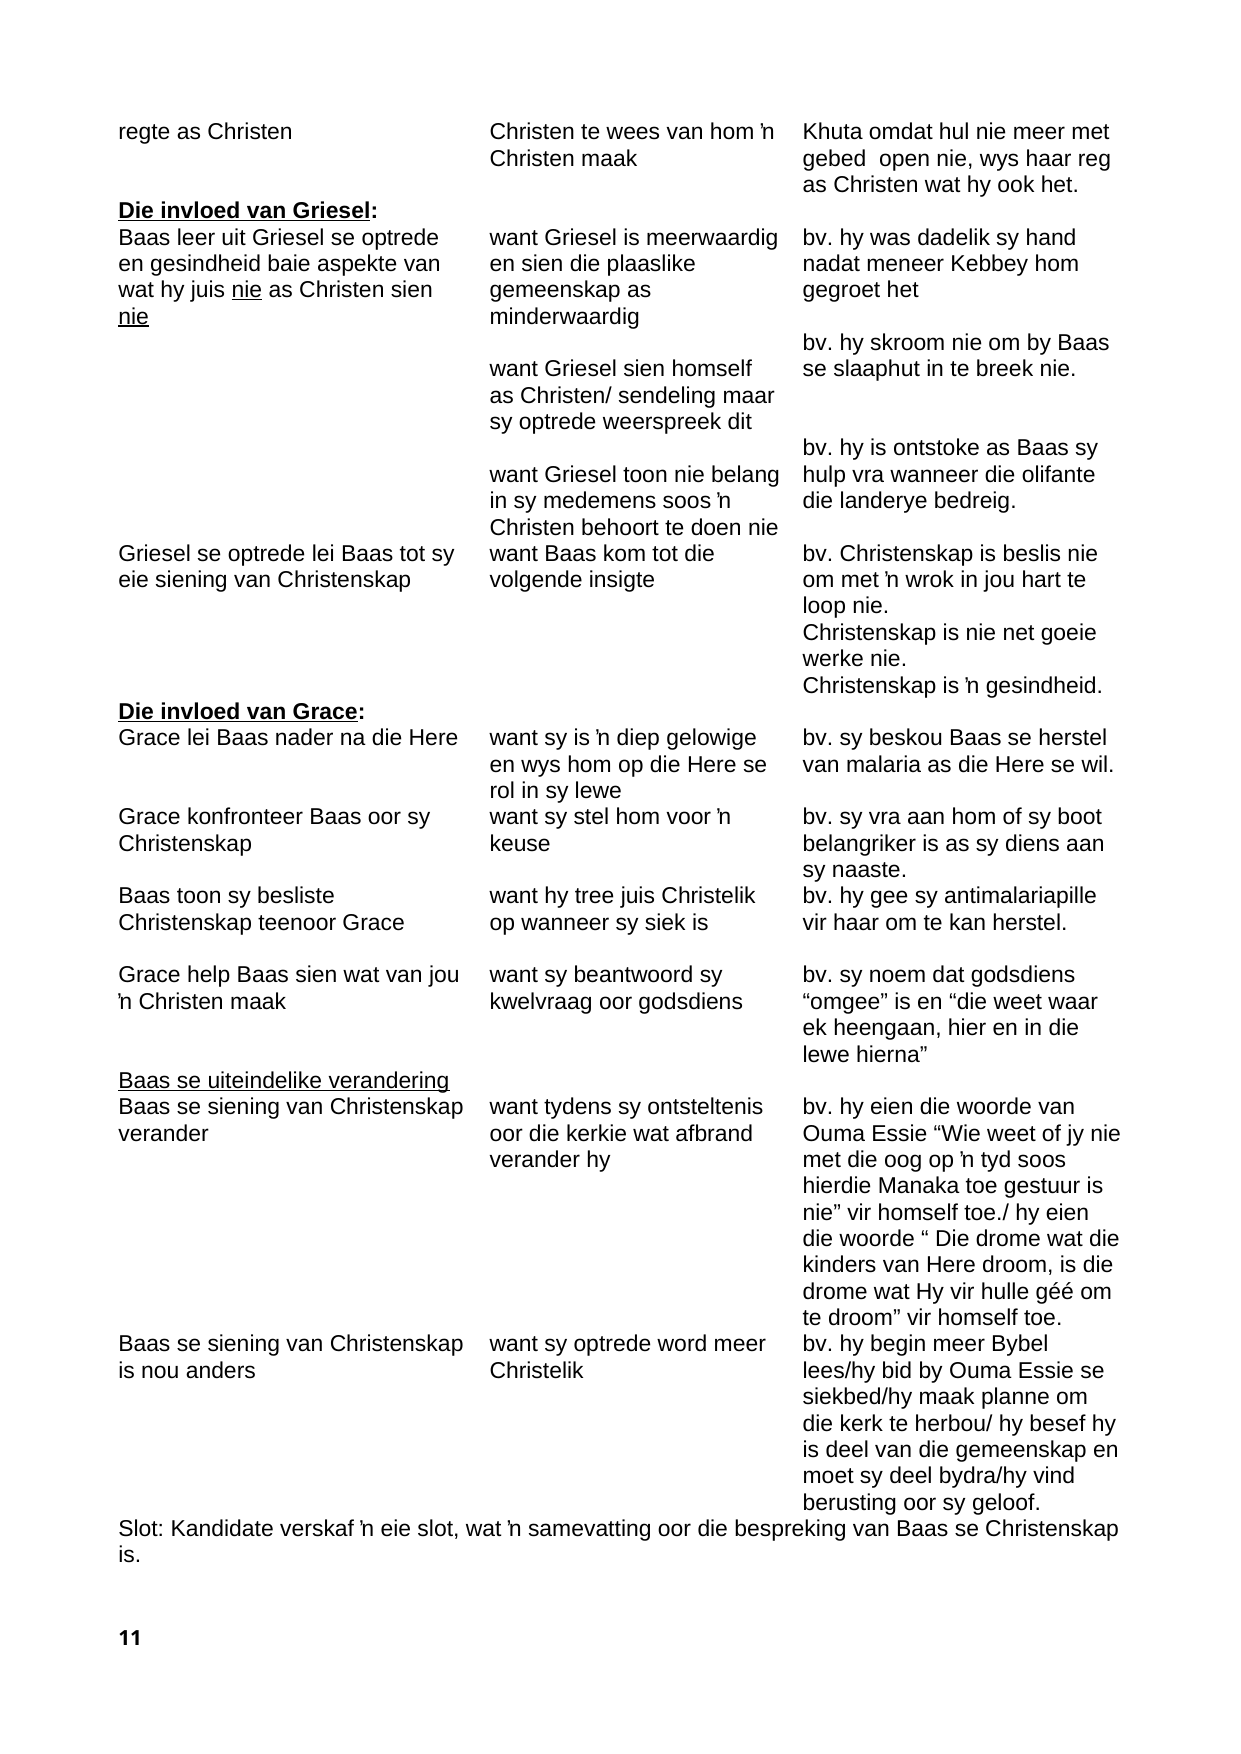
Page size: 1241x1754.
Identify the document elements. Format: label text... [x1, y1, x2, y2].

table_cell want sy optrede word meer Christelik [478, 1330, 791, 1515]
table_cell Grace konfronteer Baas oor sy Christenskap [107, 803, 478, 882]
table_cell bv. sy noem dat godsdiens “omgee” is en “die weet waar ek heengaan, hier en in die lewe hierna” [791, 961, 1133, 1067]
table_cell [478, 118, 791, 197]
table_cell bv. sy vra aan hom of sy boot belangriker is as sy diens aan sy naaste. [791, 803, 1133, 882]
table_cell bv. hy eien die woorde van Ouma Essie “Wie weet of jy nie met die oog op ŉ tyd soos hierdie Manaka toe gestuur is nie” vir homself toe./ hy eien die woorde “ Die drome wat die kinders van Here droom, is die drome wat Hy vir hulle géé om te droom” vir homself toe. [791, 1093, 1133, 1330]
table_cell bv. hy gee sy antimalariapille vir haar om te kan herstel. [791, 883, 1133, 961]
table_cell Baas se siening van Christenskap is nou anders [107, 1330, 478, 1515]
table_cell bv. sy beskou Baas se herstel van malaria as die Here se wil. [791, 724, 1133, 803]
table_cell bv. hy begin meer Bybel lees/hy bid by Ouma Essie se siekbed/hy maak planne om die kerk te herbou/ hy besef hy is deel van die gemeenskap en moet sy deel bydra/hy vind berusting oor sy geloof. [791, 1330, 1133, 1515]
table_cell Die invloed van Griesel: [107, 197, 1133, 223]
table_cell want sy is ŉ diep gelowige en wys hom op die Here se rol in sy lewe [478, 724, 791, 803]
text Slot: Kandidate verskaf ŉ eie slot, wat ŉ samevatting oor die bespreking van Baas se Christenskap is. [118, 1515, 1122, 1568]
table_cell Grace lei Baas nader na die Here [107, 724, 478, 803]
table_cell Baas se uiteindelike verandering [107, 1067, 1133, 1093]
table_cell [107, 118, 478, 197]
table_cell Die invloed van Grace: [107, 698, 1133, 724]
table_cell Baas se siening van Christenskap verander [107, 1093, 478, 1330]
table_cell Griesel se optrede lei Baas tot sy eie siening van Christenskap [107, 540, 478, 698]
table_cell want Baas kom tot die volgende insigte [478, 540, 791, 698]
table_cell want tydens sy ontsteltenis oor die kerkie wat afbrand verander hy [478, 1093, 791, 1330]
table_cell bv. Christenskap is beslis nie om met ŉ wrok in jou hart te loop nie. Christenskap is nie net goeie werke nie. Christenskap is ŉ gesindheid. [791, 540, 1133, 698]
table_cell Grace help Baas sien wat van jou ŉ Christen maak [107, 961, 478, 1067]
table_cell Baas leer uit Griesel se optrede en gesindheid baie aspekte van wat hy juis nie as Christen sien nie [107, 224, 478, 540]
table_cell Baas toon sy besliste Christenskap teenoor Grace [107, 883, 478, 961]
table_cell want sy beantwoord sy kwelvraag oor godsdiens [478, 961, 791, 1067]
table_cell bv. hy was dadelik sy hand nadat meneer Kebbey hom gegroet het bv. hy skroom nie om by Baas se slaaphut in te breek nie. bv. hy is ontstoke as Baas sy hulp vra wanneer die olifante die landerye bedreig. [791, 224, 1133, 540]
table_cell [791, 118, 1133, 197]
table_cell want hy tree juis Christelik op wanneer sy siek is [478, 883, 791, 961]
table_cell want sy stel hom voor ŉ keuse [478, 803, 791, 882]
table_cell want Griesel is meerwaardig en sien die plaaslike gemeenskap as minderwaardig want Griesel sien homself as Christen/ sendeling maar sy optrede weerspreek dit want Griesel toon nie belang in sy medemens soos ŉ Christen behoort te doen nie [478, 224, 791, 540]
